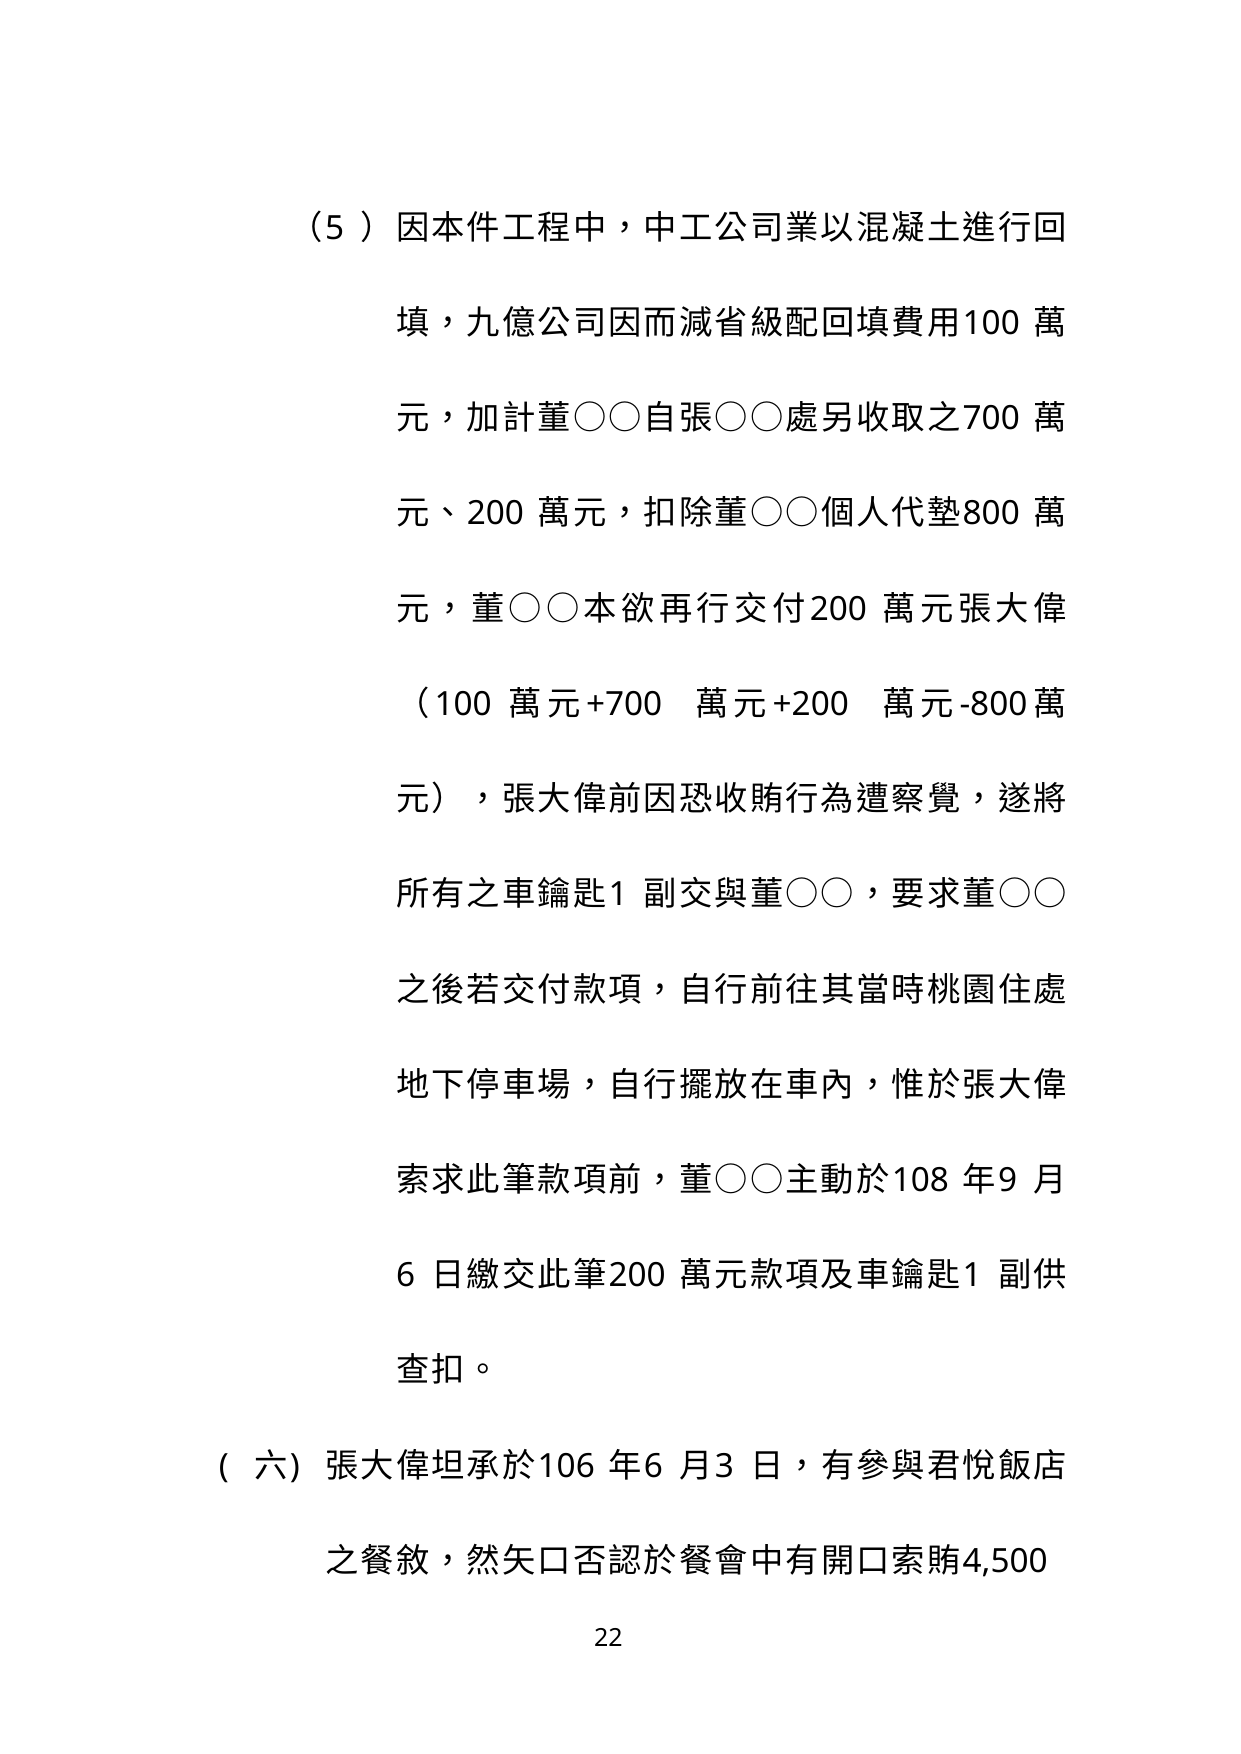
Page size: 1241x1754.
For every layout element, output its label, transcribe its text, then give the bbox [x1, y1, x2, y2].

subtitle 因本件工程中，中工公司業以混凝土進行回填，九億公司因而減省級配回填費用100萬元，加計董○○自張○○處另收取之700萬元、200萬元，扣除董○○個人代墊800萬元，董○○本欲再行交付200萬元張大偉（100萬元+700萬元+200萬元-800萬元），張大偉前因恐收賄行為遭察覺，遂將所有之車鑰匙1副交與董○○，要求董○○之後若交付款項，自行前往其當時桃園住處地下停車場，自行擺放在車內，惟於張大偉索求此筆款項前，董○○主動於108年9月6日繳交此筆200萬元款項及車鑰匙1副供查扣。 [272, 177, 1069, 1415]
